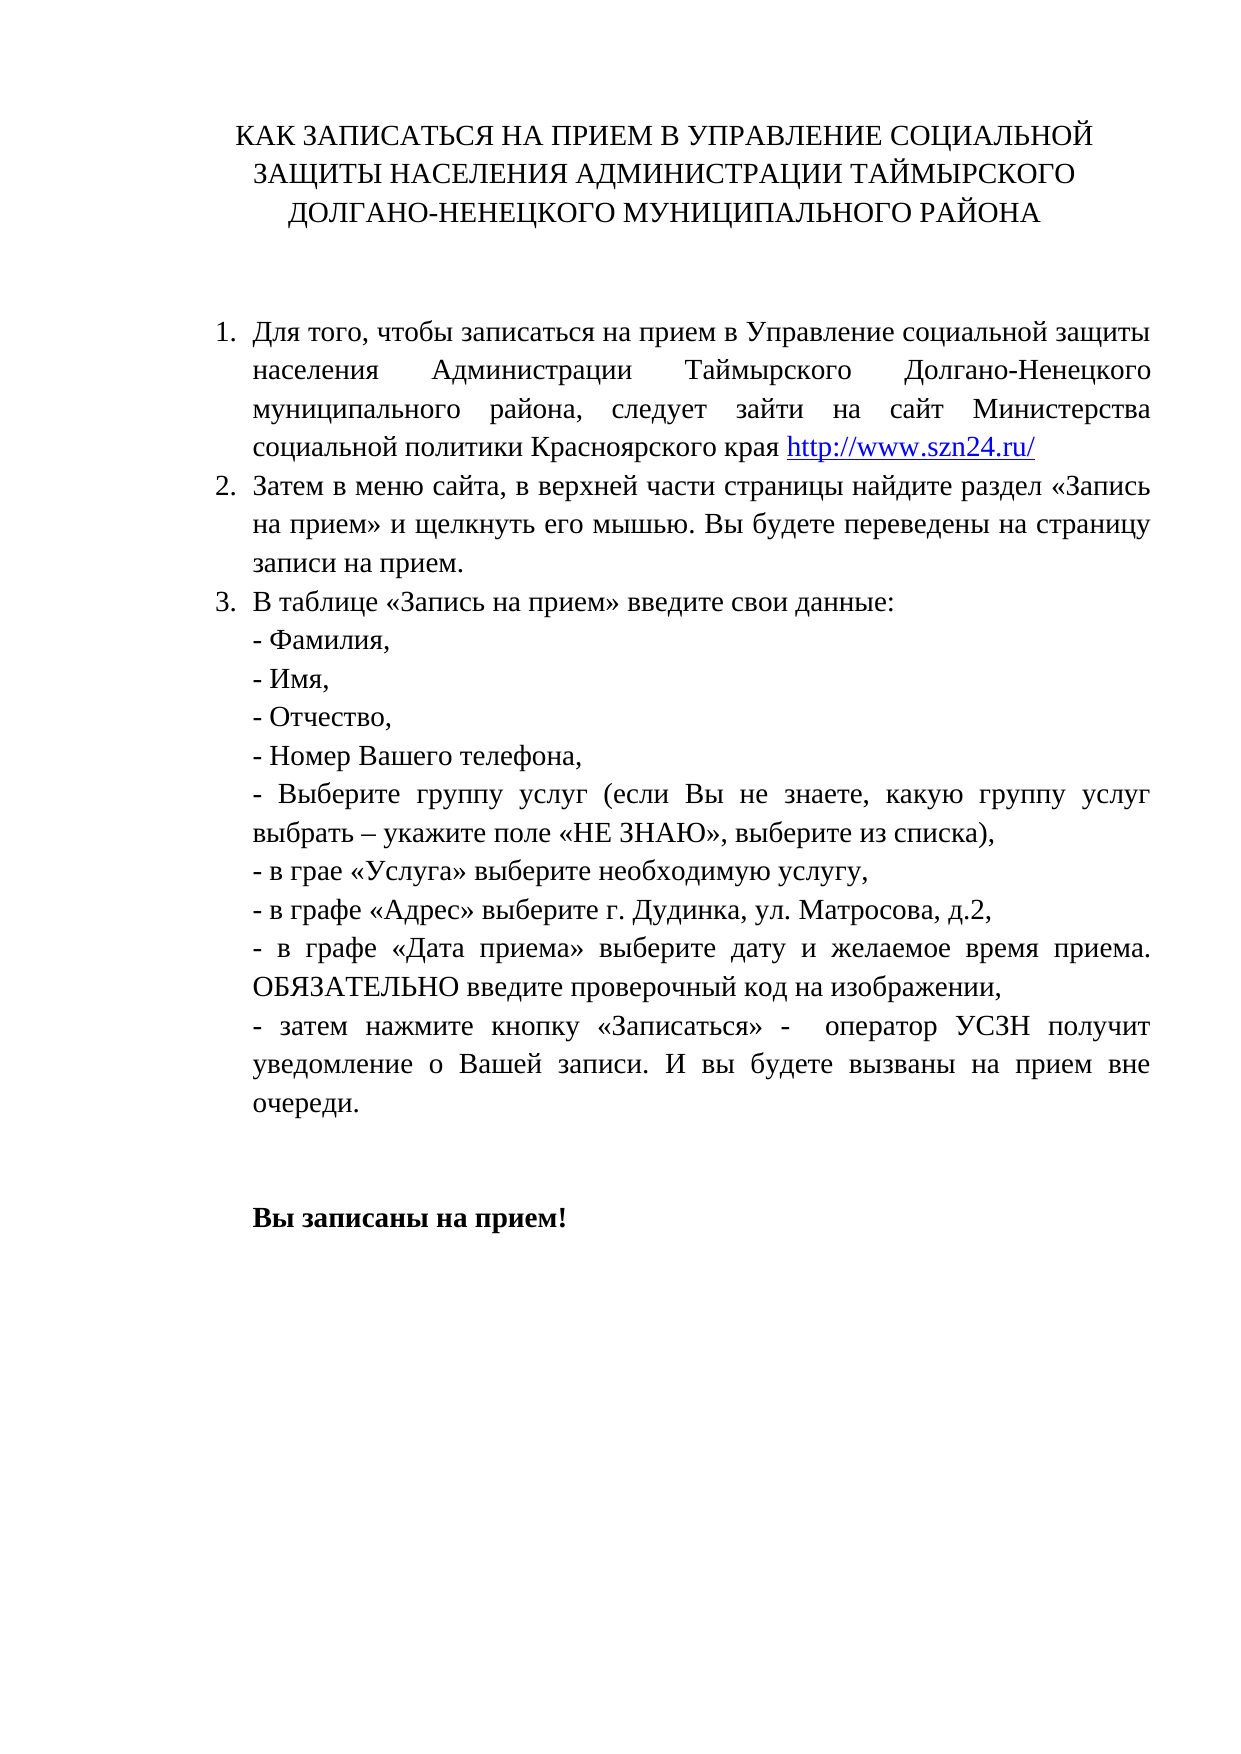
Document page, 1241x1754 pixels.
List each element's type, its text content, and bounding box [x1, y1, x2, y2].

list В таблице «Запись на прием» введите свои данные: [215, 584, 1152, 617]
list - в графе «Адрес» выберите г. Дудинка, ул. Матросова, д.2, [252, 892, 1152, 926]
list - Фамилия, [252, 622, 1152, 656]
list - Выберите группу услуг (если Вы не знаете, какую группу услуг выбрать – укажите поле «НЕ ЗНАЮ», выберите из списка), [252, 776, 1152, 848]
list - затем нажмите кнопку «Записаться» - оператор УСЗН получит уведомление о Вашей записи. И вы будете вызваны на прием вне очереди. [252, 1008, 1152, 1118]
list - в грае «Услуга» выберите необходимую услугу, [252, 853, 1152, 887]
list Затем в меню сайта, в верхней части страницы найдите раздел «Запись на прием» и щелкнуть его мышью. Вы будете переведены на страницу записи на прием. [215, 468, 1152, 579]
list - Отчество, [252, 699, 1152, 733]
text КАК ЗАПИСАТЬСЯ НА ПРИЕМ В УПРАВЛЕНИЕ СОЦИАЛЬНОЙ ЗАЩИТЫ НАСЕЛЕНИЯ АДМИНИСТРАЦИИ ТАЙМЫРСКОГО ДОЛГАНО-НЕНЕЦКОГО МУНИЦИПАЛЬНОГО РАЙОНА [177, 118, 1152, 229]
list - Имя, [252, 661, 1152, 694]
list Вы записаны на прием! [252, 1200, 1152, 1234]
list Для того, чтобы записаться на прием в Управление социальной защиты населения Администрации Таймырского Долгано-Ненецкого муниципального района, следует зайти на сайт Министерства социальной политики Красноярского края http://www.szn24.ru/ [215, 314, 1152, 463]
list - Номер Вашего телефона, [252, 738, 1152, 771]
list - в графе «Дата приема» выберите дату и желаемое время приема. ОБЯЗАТЕЛЬНО введите проверочный код на изображении, [252, 931, 1152, 1003]
